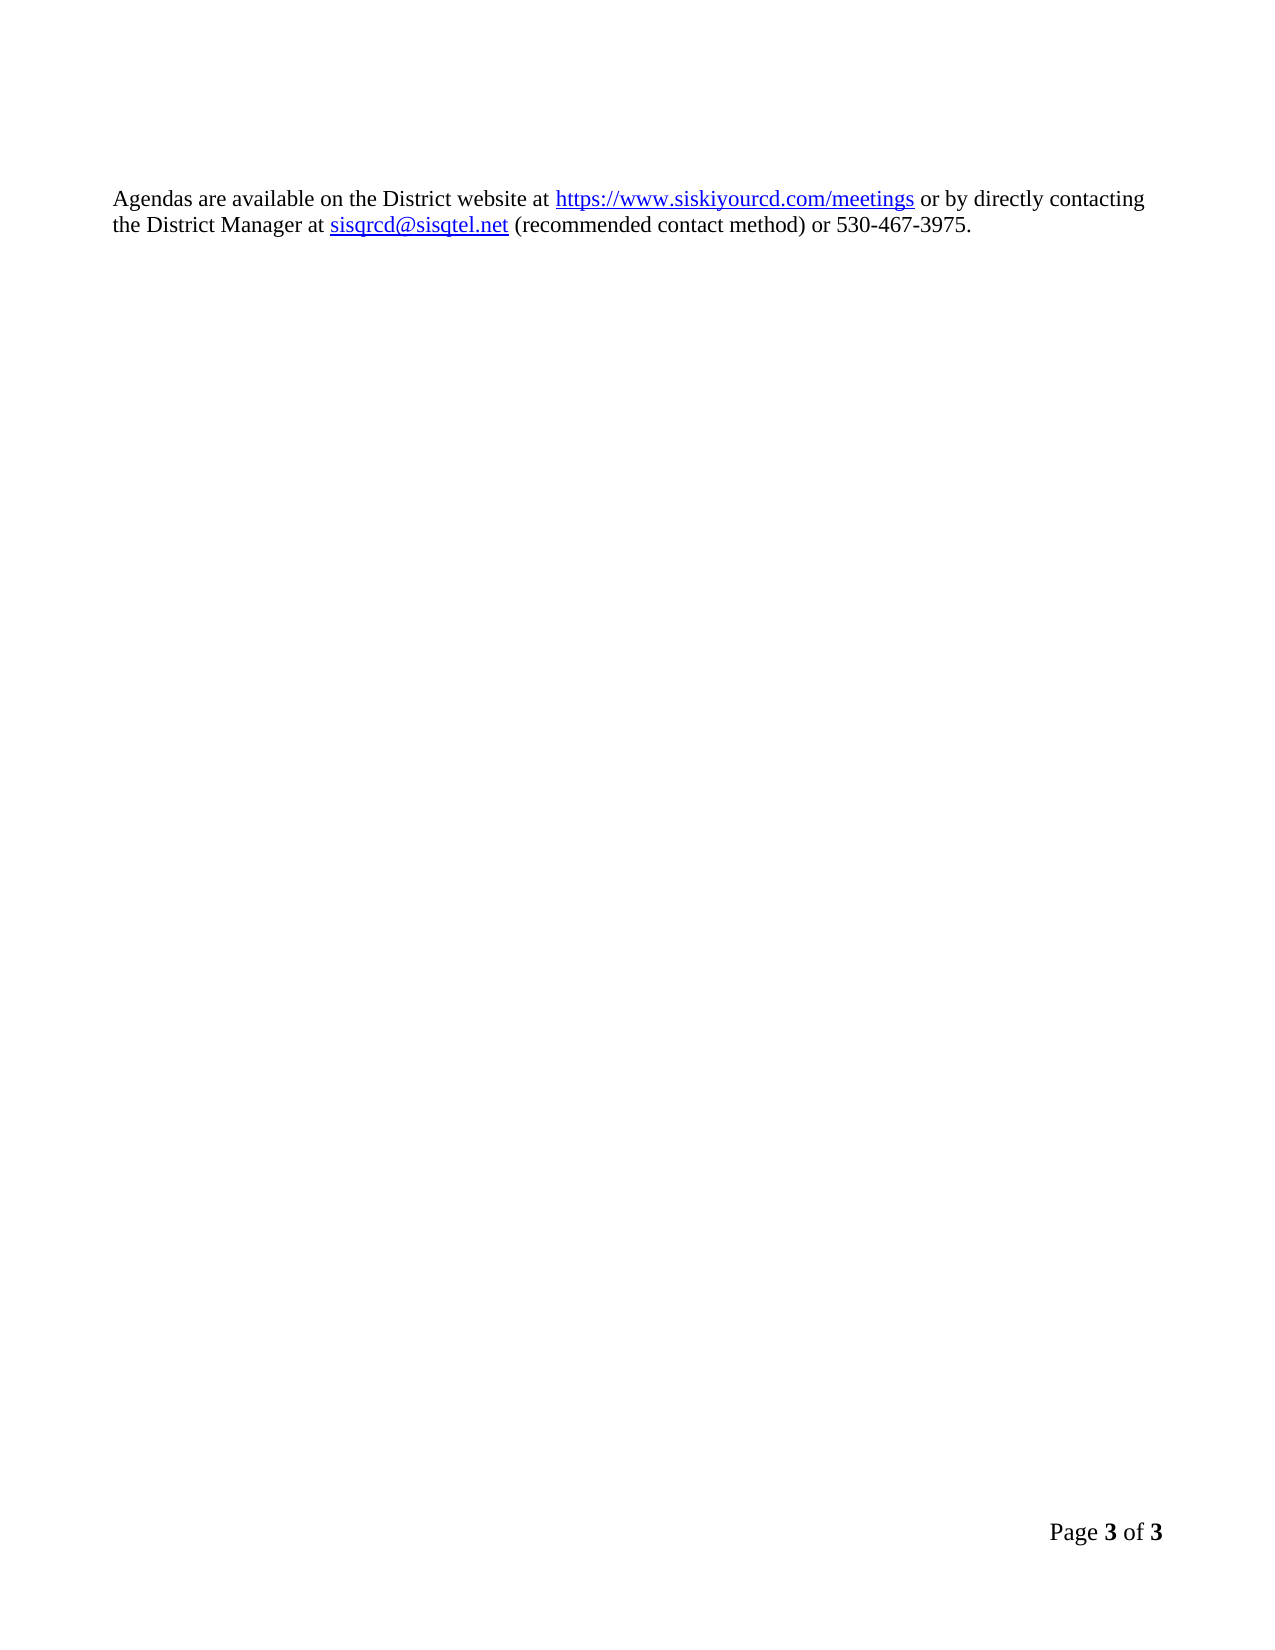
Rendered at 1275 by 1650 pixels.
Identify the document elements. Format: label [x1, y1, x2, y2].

text [112, 185, 1162, 238]
